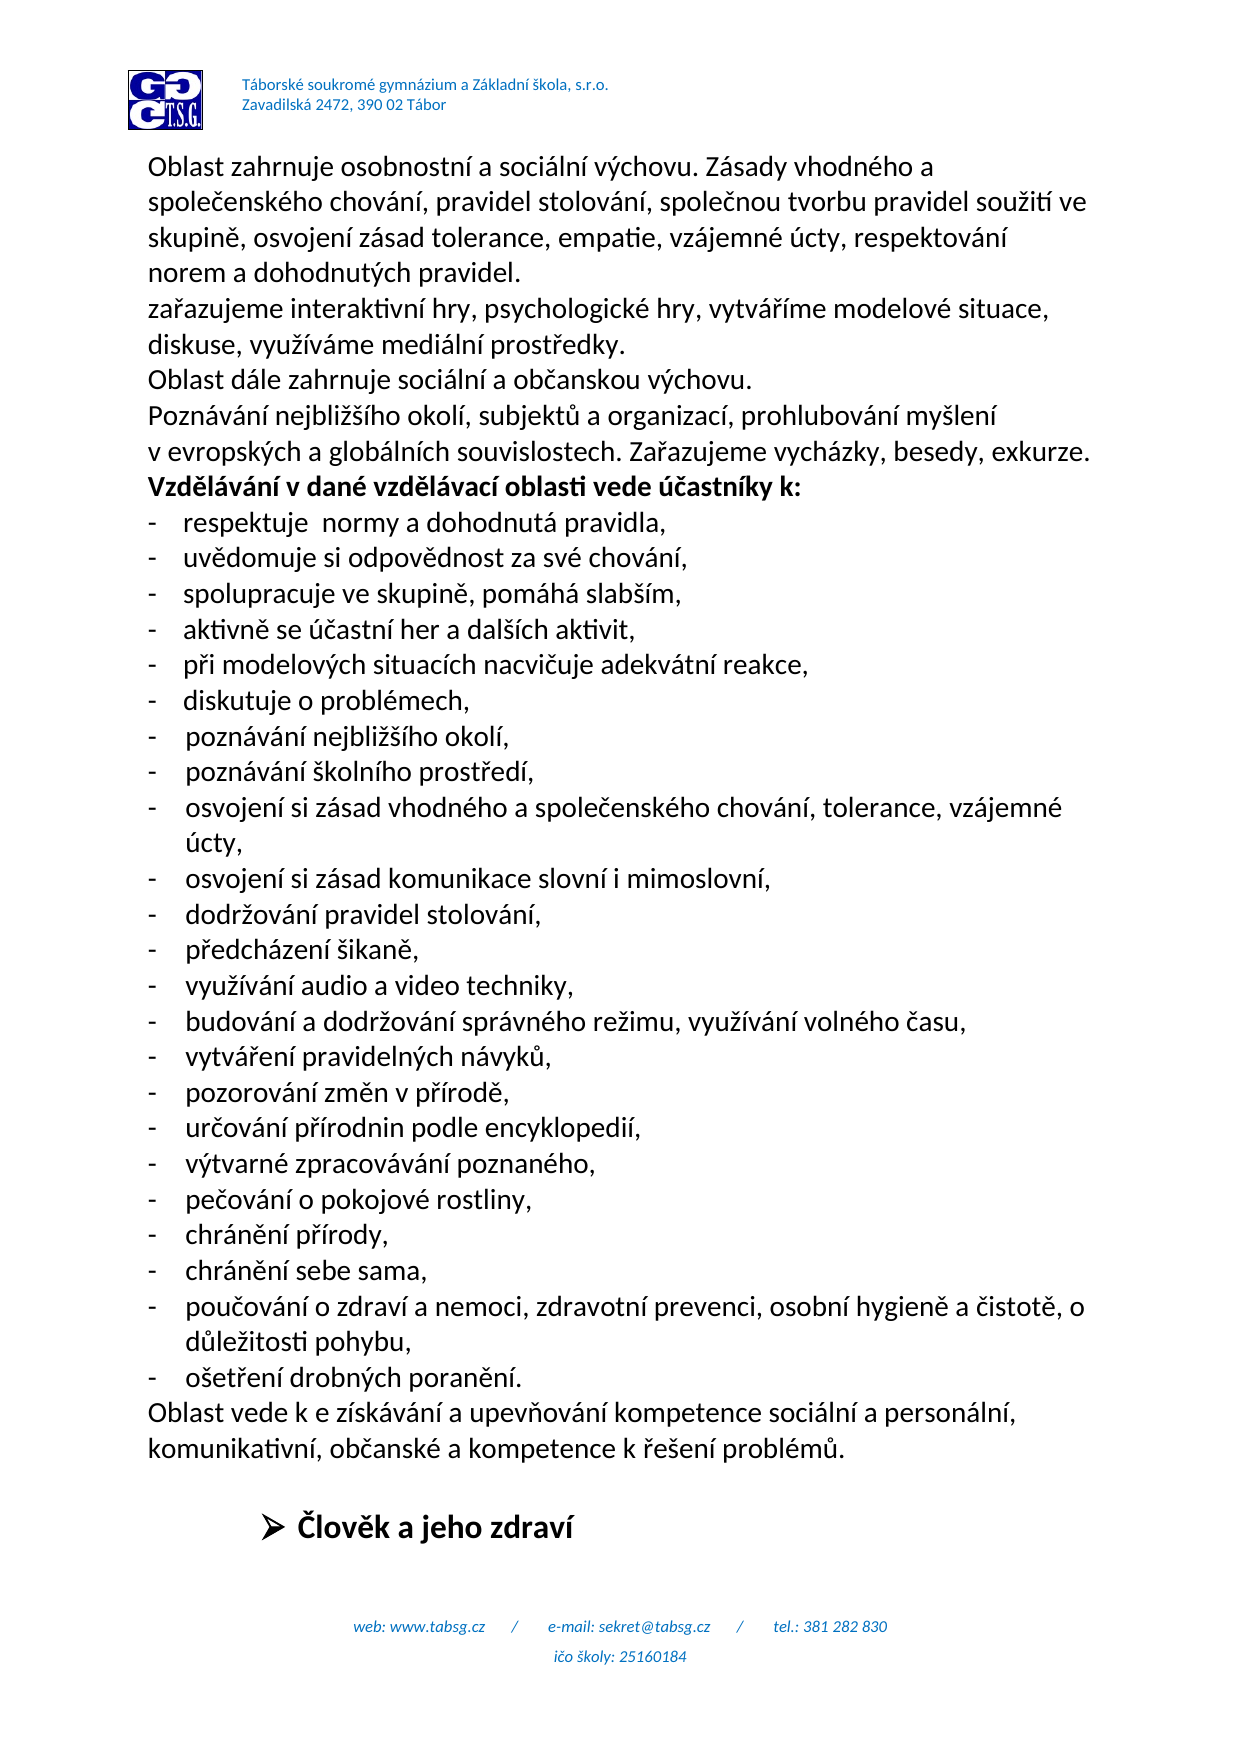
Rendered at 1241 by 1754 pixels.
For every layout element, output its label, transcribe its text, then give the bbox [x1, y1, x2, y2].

list chránění sebe sama, [148, 1252, 1093, 1288]
list využívání audio a video techniky, [148, 967, 1093, 1003]
list Člověk a jeho zdraví [260, 1506, 1093, 1547]
list poučování o zdraví a nemoci, zdravotní prevenci, osobní hygieně a čistotě, o důležitosti pohybu, [148, 1288, 1093, 1359]
list vytváření pravidelných návyků, [148, 1038, 1093, 1074]
text Poznávání nejbližšího okolí, subjektů a organizací, prohlubování myšlení v evropských a globálních souvislostech. Zařazujeme vycházky, besedy, exkurze. [148, 397, 1093, 468]
text zařazujeme interaktivní hry, psychologické hry, vytváříme modelové situace, diskuse, využíváme mediální prostředky. [148, 290, 1093, 361]
list pozorování změn v přírodě, [148, 1074, 1093, 1109]
list poznávání nejbližšího okolí, [148, 718, 1093, 753]
list pečování o pokojové rostliny, [148, 1181, 1093, 1216]
list poznávání školního prostředí, [148, 753, 1093, 789]
list dodržování pravidel stolování, [148, 896, 1093, 931]
list chránění přírody, [148, 1216, 1093, 1252]
list ošetření drobných poranění. [148, 1359, 1093, 1394]
list osvojení si zásad komunikace slovní i mimoslovní, [148, 860, 1093, 896]
list předcházení šikaně, [148, 931, 1093, 967]
list určování přírodnin podle encyklopedií, [148, 1109, 1093, 1145]
picture [129, 71, 202, 129]
list výtvarné zpracovávání poznaného, [148, 1145, 1093, 1181]
text Oblast dále zahrnuje sociální a občanskou výchovu. [148, 361, 1093, 397]
list osvojení si zásad vhodného a společenského chování, tolerance, vzájemné úcty, [148, 789, 1093, 860]
list budování a dodržování správného režimu, využívání volného času, [148, 1003, 1093, 1038]
text Oblast zahrnuje osobnostní a sociální výchovu. Zásady vhodného a společenského chování, pravidel stolování, společnou tvorbu pravidel soužití ve skupině, osvojení zásad tolerance, empatie, vzájemné úcty, respektování norem a dohodnutých pravidel. [148, 148, 1093, 290]
text Vzdělávání v dané vzdělávací oblasti vede účastníky k: - respektuje normy a dohodnutá pravidla, - uvědomuje si odpovědnost za své chování, - spolupracuje ve skupině, pomáhá slabším, - aktivně se účastní her a dalších aktivit, - při modelových situacích nacvičuje adekvátní reakce, - diskutuje o problémech, [148, 468, 1093, 718]
text Oblast vede k e získávání a upevňování kompetence sociální a personální, komunikativní, občanské a kompetence k řešení problémů. [148, 1394, 1093, 1466]
